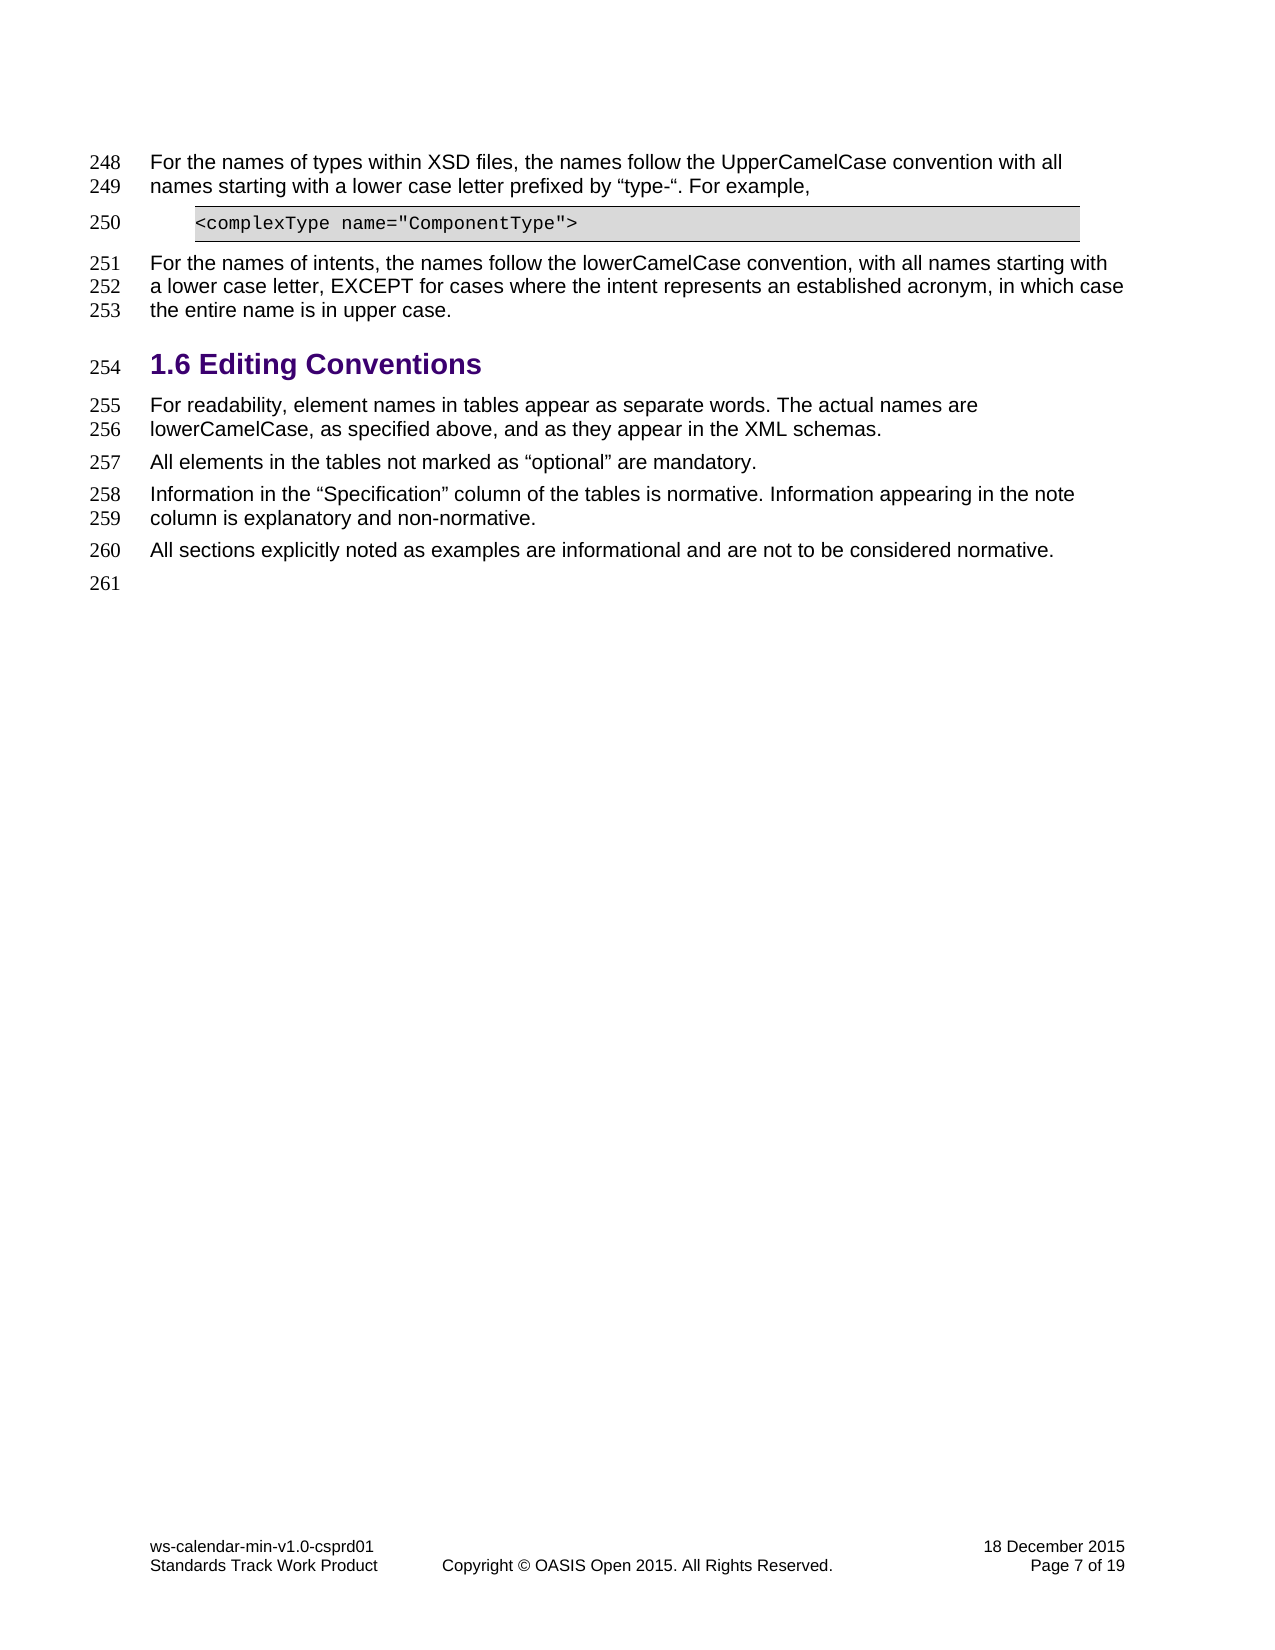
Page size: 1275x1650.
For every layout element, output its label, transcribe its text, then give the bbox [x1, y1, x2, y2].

text For readability, element names in tables appear as separate words. The actual names are lowerCamelCase, as specified above, and as they appear in the XML schemas. [150, 393, 1125, 441]
text For the names of types within XSD files, the names follow the UpperCamelCase convention with all names starting with a lower case letter prefixed by “type-“. For example, [150, 150, 1125, 198]
subtitle Editing Conventions [150, 347, 1125, 381]
text All elements in the tables not marked as “optional” are mandatory. [150, 449, 1125, 473]
text All sections explicitly noted as examples are informational and are not to be considered normative. [150, 538, 1125, 562]
text For the names of intents, the names follow the lowerCamelCase convention, with all names starting with a lower case letter, EXCEPT for cases where the intent represents an established acronym, in which case the entire name is in upper case. [150, 250, 1125, 322]
text <complexType name="ComponentType"> [195, 207, 1080, 241]
text Information in the “Specification” column of the tables is normative. Information appearing in the note column is explanatory and non-normative. [150, 482, 1125, 530]
